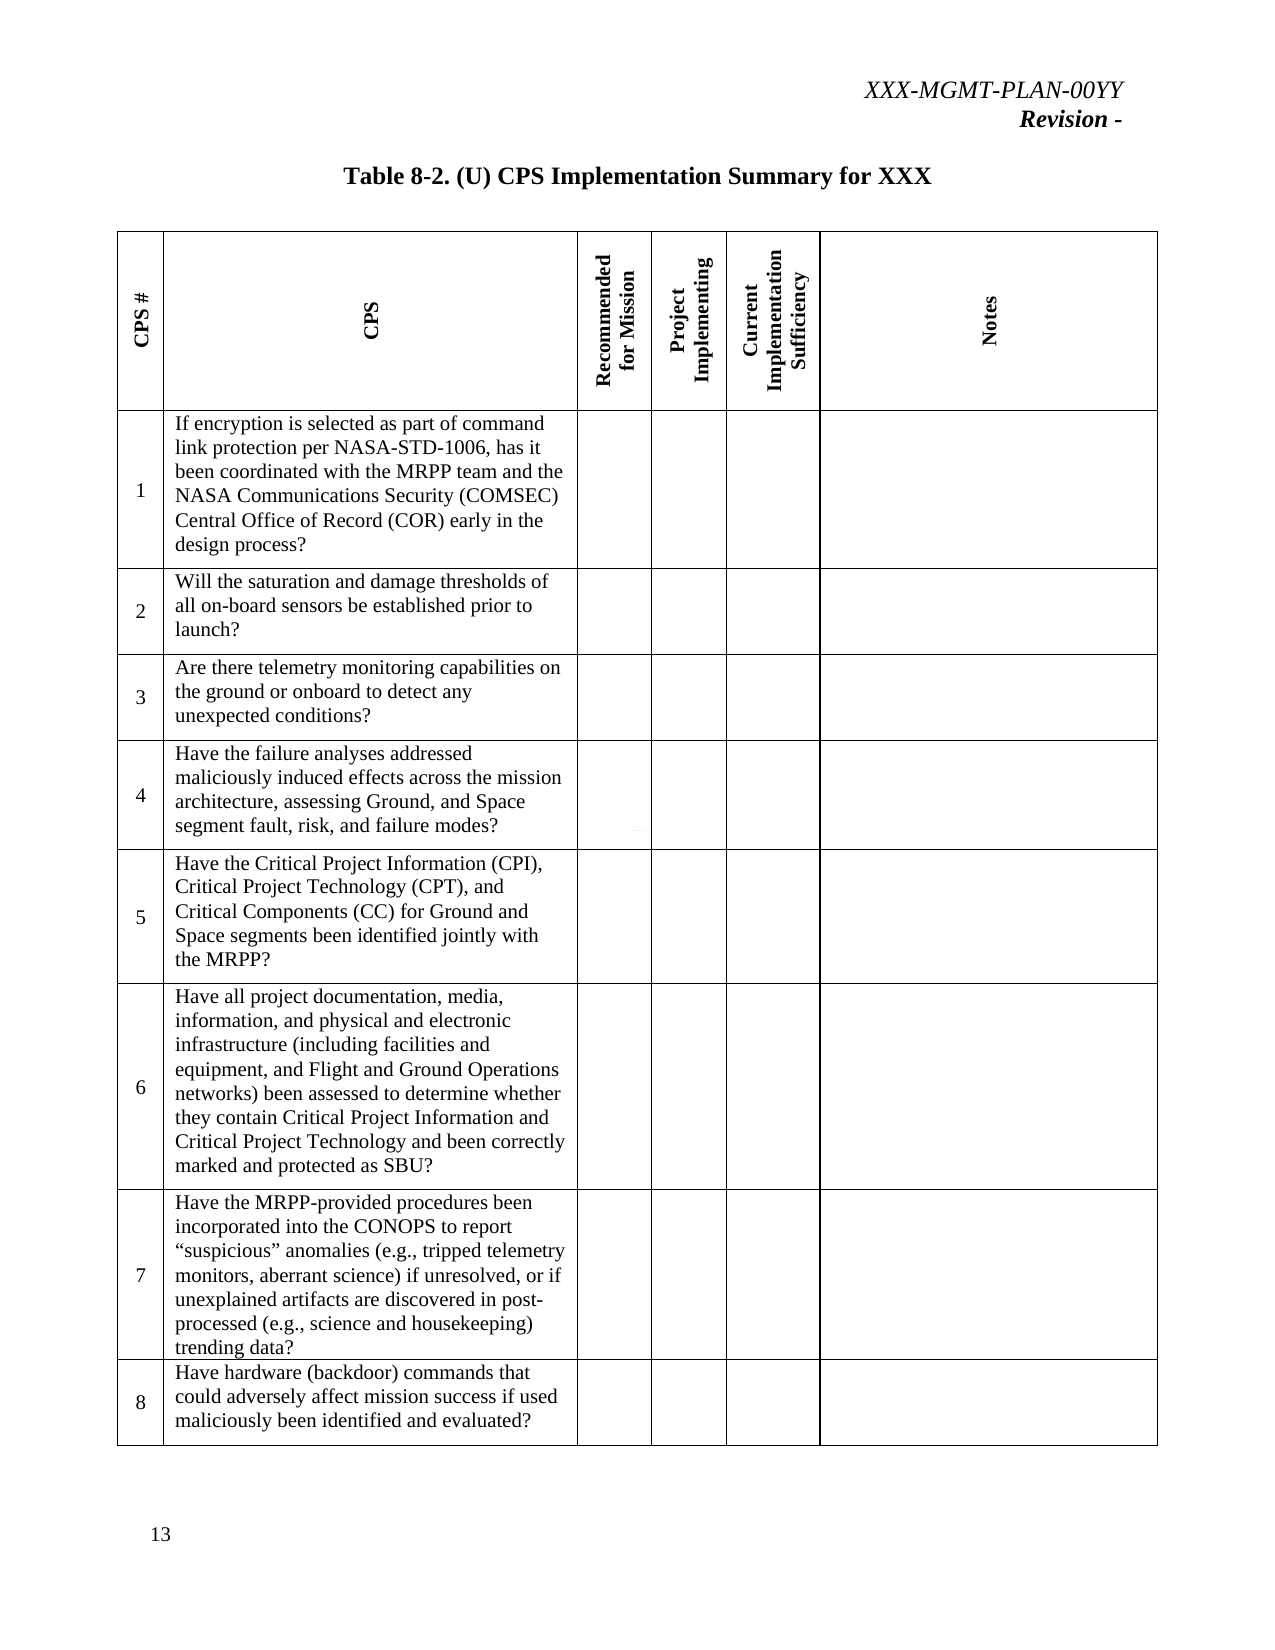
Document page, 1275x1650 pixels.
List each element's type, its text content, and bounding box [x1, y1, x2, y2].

table_cell 7 [118, 1190, 163, 1359]
table_cell [727, 569, 819, 654]
table_cell [578, 1360, 651, 1444]
table_cell [652, 984, 726, 1189]
table_cell Have all project documentation, media, information, and physical and electronic infrastructure (including facilities and equipment, and Flight and Ground Operations networks) been assessed to determine whether they contain Critical Project Information and Critical Project Technology and been correctly marked and protected as SBU? [164, 984, 577, 1189]
table_cell [578, 655, 651, 739]
table_cell 5 [118, 850, 163, 983]
table_cell 6 [118, 984, 163, 1189]
table_cell If encryption is selected as part of command link protection per NASA-STD-1006, has it been coordinated with the MRPP team and the NASA Communications Security (COMSEC) Central Office of Record (COR) early in the design process? [164, 411, 577, 568]
table_cell [652, 655, 726, 739]
table_cell [727, 1360, 819, 1444]
table_cell Have the MRPP-provided procedures been incorporated into the CONOPS to report “suspicious” anomalies (e.g., tripped telemetry monitors, aberrant science) if unresolved, or if unexplained artifacts are discovered in post-processed (e.g., science and housekeeping) trending data? [164, 1190, 577, 1359]
table_header Notes [821, 232, 1157, 410]
table_header CPS [164, 232, 577, 410]
text Table 8-2. (U) CPS Implementation Summary for XXX [150, 161, 1125, 190]
table_cell [821, 850, 1157, 983]
table_cell [821, 984, 1157, 1189]
table_cell 2 [118, 569, 163, 654]
table_cell [578, 411, 651, 568]
table_cell Have the failure analyses addressed maliciously induced effects across the mission architecture, assessing Ground, and Space segment fault, risk, and failure modes? [164, 741, 577, 849]
table_cell [652, 411, 726, 568]
table_cell 1 [118, 411, 163, 568]
table_cell 4 [118, 741, 163, 849]
table_cell [727, 1190, 819, 1359]
table_cell [821, 411, 1157, 568]
table_cell [727, 984, 819, 1189]
table_header Current Implementation Sufficiency [727, 232, 819, 410]
table_cell [821, 655, 1157, 739]
table_cell [578, 984, 651, 1189]
table_cell [578, 741, 651, 849]
table_cell Have hardware (backdoor) commands that could adversely affect mission success if used maliciously been identified and evaluated? [164, 1360, 577, 1444]
table_header Recommended for Mission [578, 232, 651, 410]
table_cell 8 [118, 1360, 163, 1444]
table_cell [821, 1360, 1157, 1444]
table_cell [727, 850, 819, 983]
table_cell [578, 569, 651, 654]
table_cell [652, 1360, 726, 1444]
table_cell [578, 1190, 651, 1359]
table_cell Have the Critical Project Information (CPI), Critical Project Technology (CPT), and Critical Components (CC) for Ground and Space segments been identified jointly with the MRPP? [164, 850, 577, 983]
table_cell 3 [118, 655, 163, 739]
table_cell Are there telemetry monitoring capabilities on the ground or onboard to detect any unexpected conditions? [164, 655, 577, 739]
table_cell [821, 741, 1157, 849]
table_cell [727, 741, 819, 849]
table_cell [727, 655, 819, 739]
table_cell [821, 1190, 1157, 1359]
table_cell [727, 411, 819, 568]
table_header CPS # [118, 232, 163, 410]
table_cell [821, 569, 1157, 654]
table_cell [578, 850, 651, 983]
table_header Project Implementing [652, 232, 726, 410]
table_cell Will the saturation and damage thresholds of all on-board sensors be established prior to launch? [164, 569, 577, 654]
table_cell [652, 569, 726, 654]
table_cell [652, 1190, 726, 1359]
table_cell [652, 850, 726, 983]
table_cell [652, 741, 726, 849]
